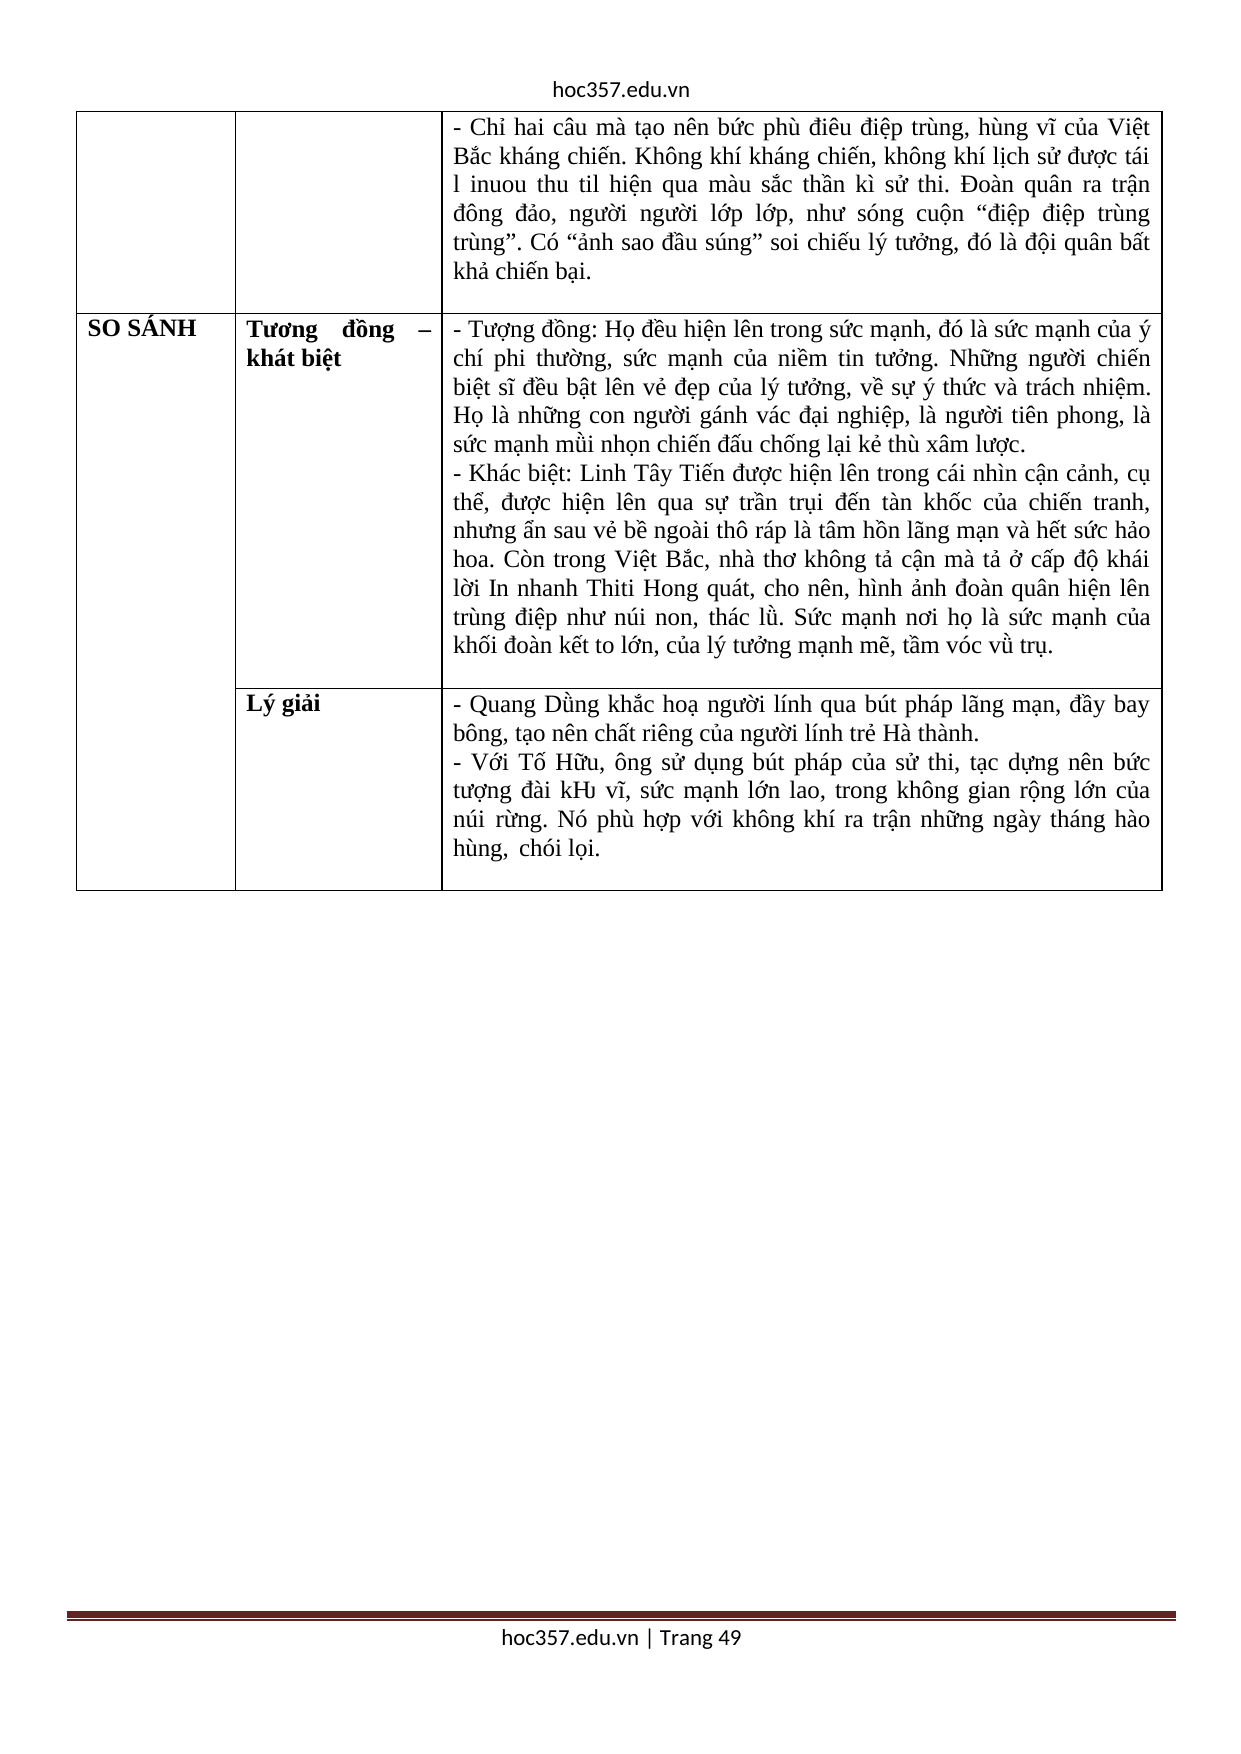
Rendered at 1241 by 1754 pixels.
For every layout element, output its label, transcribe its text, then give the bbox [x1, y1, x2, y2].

table_header [77, 112, 235, 313]
table_cell Quang Dǜng khắc hoạ người lính qua bút pháp lãng mạn, đầy bay bông, tạo nên chất riêng của người lính trẻ Hà thành. Với Tố Hữu, ông sử dụng bút pháp của sử thi, tạc dựng nên bức tượng đài kǶ vĩ, sức mạnh lớn lao, trong không gian rộng lớn của núi rừng. Nó phù hợp với không khí ra trận những ngày tháng hào hùng, chói lọi. [443, 689, 1161, 890]
table_cell Lý giải [236, 689, 441, 890]
table_cell Tượng đồng: Họ đều hiện lên trong sức mạnh, đó là sức mạnh của ý chí phi thường, sức mạnh của niềm tin tưởng. Những người chiến biệt sĩ đều bật lên vẻ đẹp của lý tưởng, về sự ý thức và trách nhiệm. Họ là những con người gánh vác đại nghiệp, là người tiên phong, là sức mạnh mǜi nhọn chiến đấu chống lại kẻ thù xâm lược. Khác biệt: Linh Tây Tiến được hiện lên trong cái nhìn cận cảnh, cụ thể, được hiện lên qua sự trần trụi đến tàn khốc của chiến tranh, nhưng ẩn sau vẻ bề ngoài thô ráp là tâm hồn lãng mạn và hết sức hảo hoa. Còn trong Việt Bắc, nhà thơ không tả cận mà tả ở cấp độ khái lời In nhanh Thiti Hong quát, cho nên, hình ảnh đoàn quân hiện lên trùng điệp như núi non, thác lǜ. Sức mạnh nơi họ là sức mạnh của khối đoàn kết to lớn, của lý tưởng mạnh mẽ, tầm vóc vǜ trụ. [443, 314, 1161, 688]
table_header [236, 112, 441, 313]
table_cell SO SÁNH [77, 314, 235, 890]
table_header - Chỉ hai câu mà tạo nên bức phù điêu điệp trùng, hùng vĩ của Việt Bắc kháng chiến. Không khí kháng chiến, không khí lịch sử được tái l inuou thu til hiện qua màu sắc thần kì sử thi. Đoàn quân ra trận đông đảo, người người lớp lớp, như sóng cuộn “điệp điệp trùng trùng”. Có “ảnh sao đầu súng” soi chiếu lý tưởng, đó là đội quân bất khả chiến bại. [443, 112, 1161, 313]
table_cell Tương đồng – khát biệt [236, 314, 441, 688]
